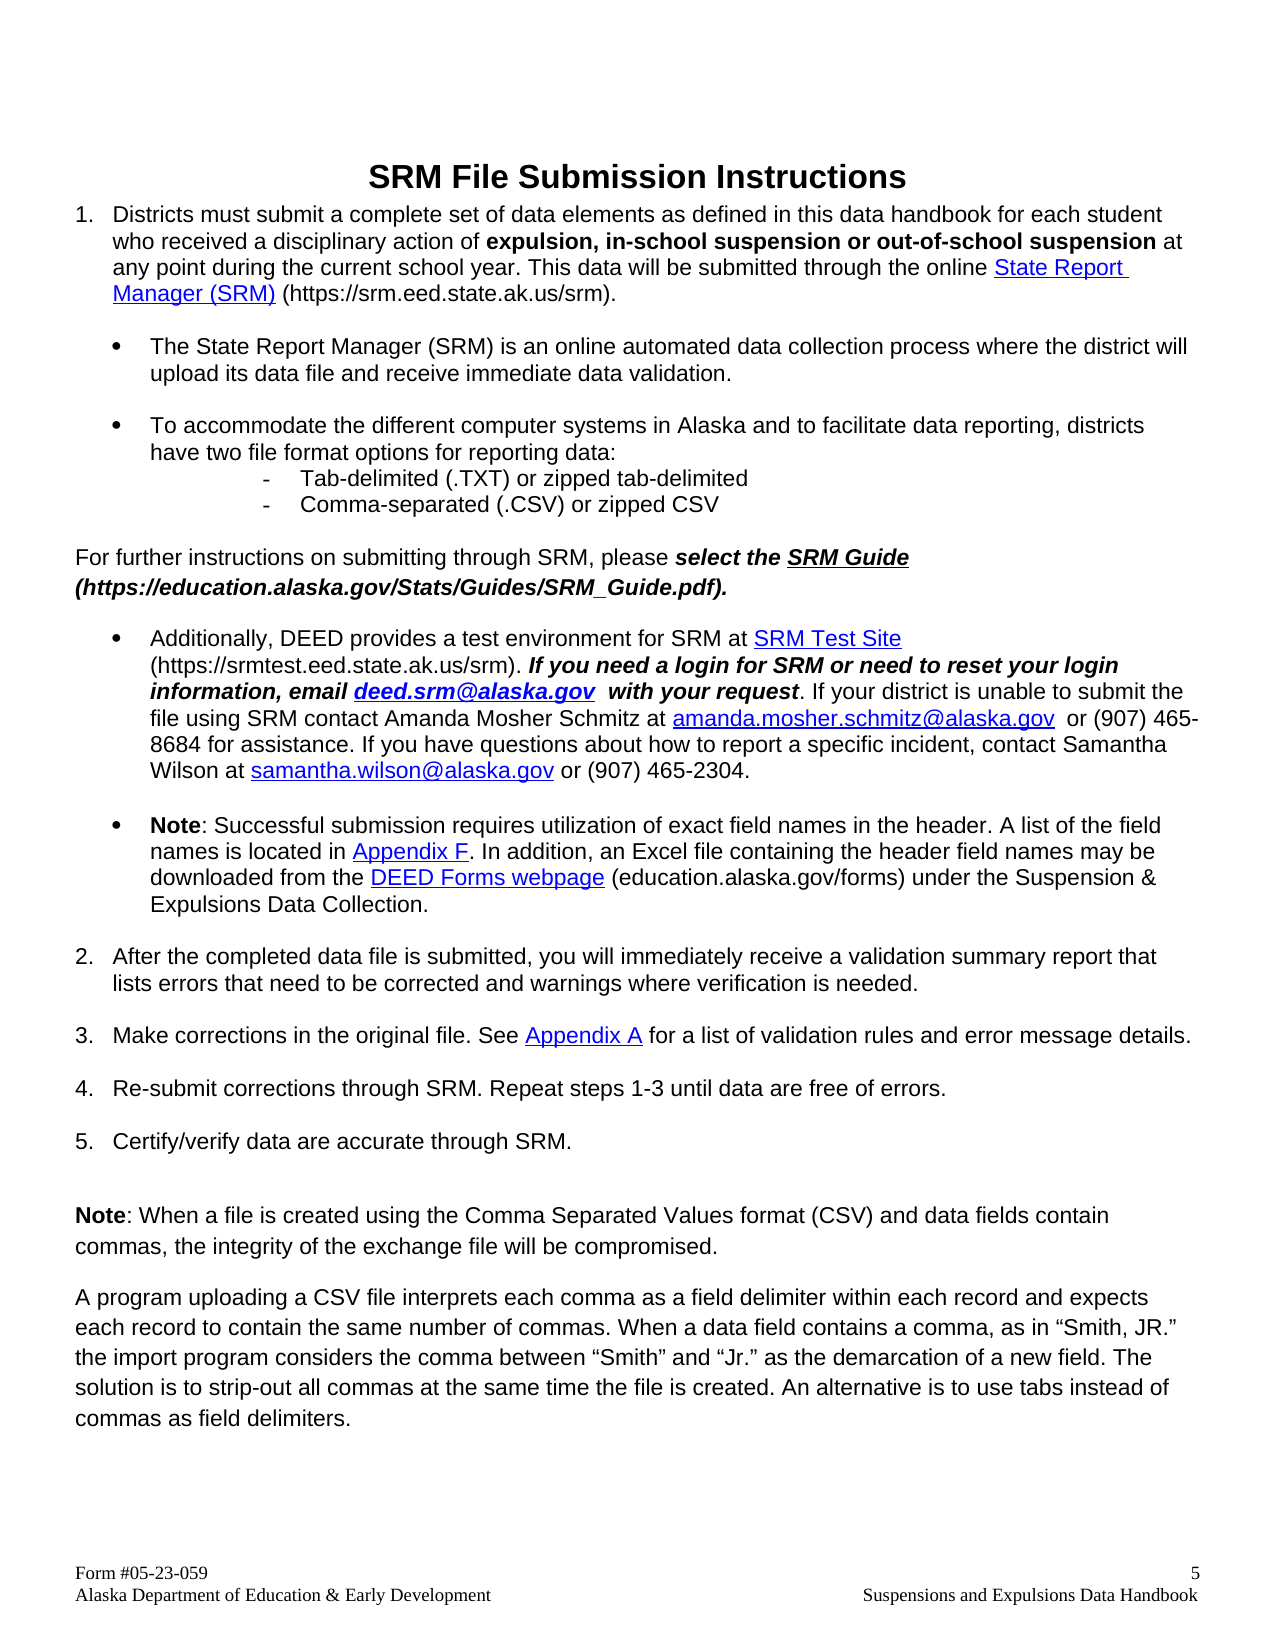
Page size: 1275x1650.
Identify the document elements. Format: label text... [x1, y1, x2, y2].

text Note: When a file is created using the Comma Separated Values format (CSV) and data fields contain commas, the integrity of the exchange file will be compromised. [75, 1202, 1200, 1259]
list Tab-delimited (.TXT) or zipped tab-delimited [262, 465, 1200, 491]
list Note: Successful submission requires utilization of exact field names in the header. A list of the field names is located in Appendix F. In addition, an Excel file containing the header field names may be downloaded from the DEED Forms webpage (education.alaska.gov/forms) under the Suspension & Expulsions Data Collection. [112, 812, 1200, 917]
list After the completed data file is submitted, you will immediately receive a validation summary report that lists errors that need to be corrected and warnings where verification is needed. [75, 943, 1200, 996]
list Comma-separated (.CSV) or zipped CSV [262, 491, 1200, 518]
list Make corrections in the original file. See Appendix A for a list of validation rules and error message details. [75, 1022, 1200, 1049]
text A program uploading a CSV file interprets each comma as a field delimiter within each record and expects each record to contain the same number of commas. When a data field contains a comma, as in “Smith, JR.” the import program considers the comma between “Smith” and “Jr.” as the demarcation of a new field. The solution is to strip-out all commas at the same time the file is created. An alternative is to use tabs instead of commas as field delimiters. [75, 1284, 1200, 1431]
list The State Report Manager (SRM) is an online automated data collection process where the district will upload its data file and receive immediate data validation. [112, 333, 1200, 386]
list Additionally, DEED provides a test environment for SRM at SRM Test Site (https://srmtest.eed.state.ak.us/srm). If you need a login for SRM or need to reset your login information, email deed.srm@alaska.gov with your request. If your district is unable to submit the file using SRM contact Amanda Mosher Schmitz at amanda.mosher.schmitz@alaska.gov or (907) 465-8684 for assistance. If you have questions about how to report a specific incident, contact Samantha Wilson at samantha.wilson@alaska.gov or (907) 465-2304. [112, 625, 1200, 783]
list Re-submit corrections through SRM. Repeat steps 1-3 until data are free of errors. [75, 1075, 1200, 1101]
subtitle SRM File Submission Instructions [75, 157, 1200, 196]
list Districts must submit a complete set of data elements as defined in this data handbook for each student who received a disciplinary action of expulsion, in-school suspension or out-of-school suspension at any point during the current school year. This data will be submitted through the online State Report Manager (SRM) (https://srm.eed.state.ak.us/srm). [75, 201, 1200, 307]
list To accommodate the different computer systems in Alaska and to facilitate data reporting, districts have two file format options for reporting data: [112, 412, 1200, 465]
list Certify/verify data are accurate through SRM. [75, 1128, 1200, 1154]
text For further instructions on submitting through SRM, please select the SRM Guide (https://education.alaska.gov/Stats/Guides/SRM_Guide.pdf). [75, 544, 1200, 601]
